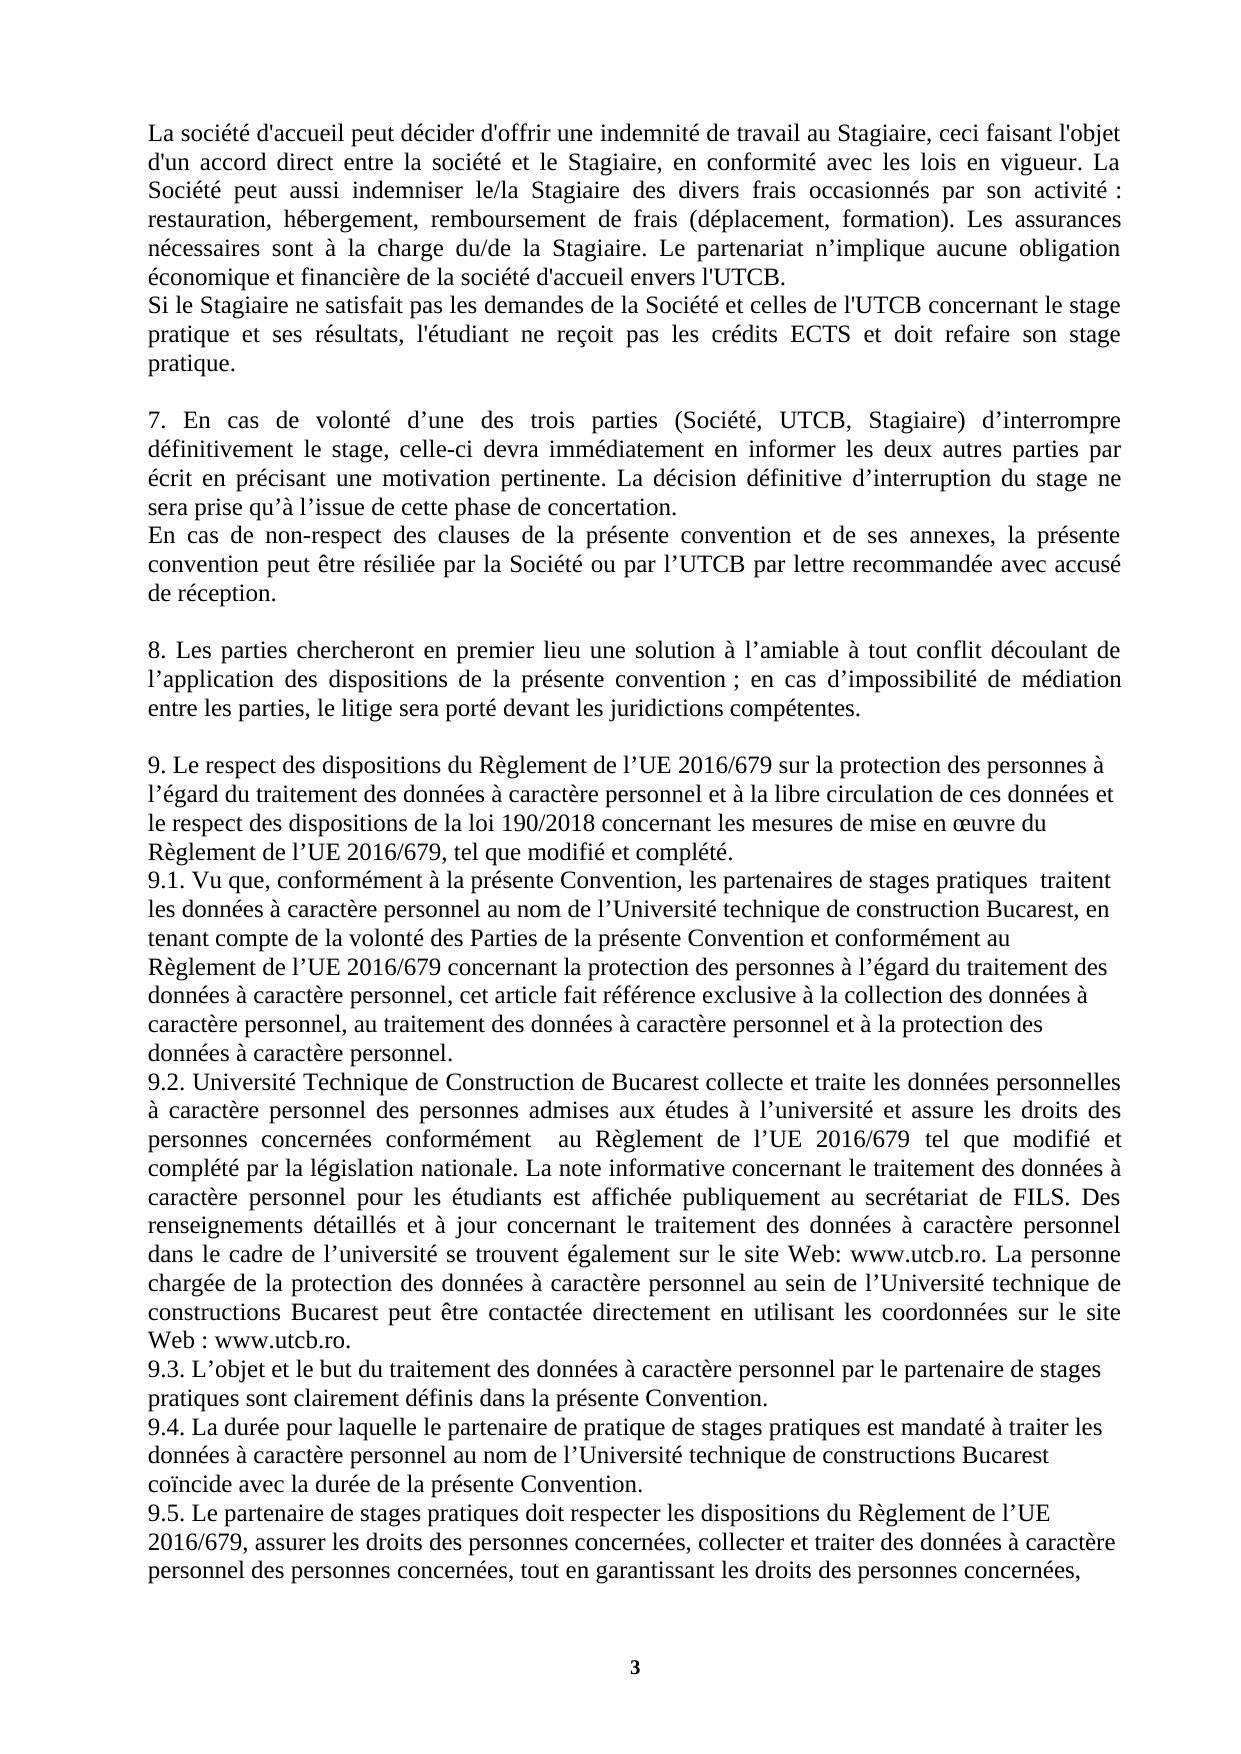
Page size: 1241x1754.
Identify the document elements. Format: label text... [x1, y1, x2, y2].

text 9.3. L’objet et le but du traitement des données à caractère personnel par le partenaire de stages pratiques sont clairement définis dans la présente Convention. [148, 1354, 1122, 1412]
text La société d'accueil peut décider d'offrir une indemnité de travail au Stagiaire, ceci faisant l'objet d'un accord direct entre la société et le Stagiaire, en conformité avec les lois en vigueur. La Société peut aussi indemniser le/la Stagiaire des divers frais occasionnés par son activité : restauration, hébergement, remboursement de frais (déplacement, formation). Les assurances nécessaires sont à la charge du/de la Stagiaire. Le partenariat n’implique aucune obligation économique et financière de la société d'accueil envers l'UTCB. [148, 118, 1122, 291]
text 8. Les parties chercheront en premier lieu une solution à l’amiable à tout conflit découlant de l’application des dispositions de la présente convention ; en cas d’impossibilité de médiation entre les parties, le litige sera porté devant les juridictions compétentes. [148, 636, 1122, 722]
text Si le Stagiaire ne satisfait pas les demandes de la Société et celles de l'UTCB concernant le stage pratique et ses résultats, l'étudiant ne reçoit pas les crédits ECTS et doit refaire son stage pratique. [148, 291, 1122, 377]
text 9.2. Université Technique de Construction de Bucarest collecte et traite les données personnelles à caractère personnel des personnes admises aux études à l’université et assure les droits des personnes concernées conformément au Règlement de l’UE 2016/679 tel que modifié et complété par la législation nationale. La note informative concernant le traitement des données à caractère personnel pour les étudiants est affichée publiquement au secrétariat de FILS. Des renseignements détaillés et à jour concernant le traitement des données à caractère personnel dans le cadre de l’université se trouvent également sur le site Web: www.utcb.ro. La personne chargée de la protection des données à caractère personnel au sein de l’Université technique de constructions Bucarest peut être contactée directement en utilisant les coordonnées sur le site Web : www.utcb.ro. [148, 1067, 1122, 1354]
text 9.1. Vu que, conformément à la présente Convention, les partenaires de stages pratiques traitent les données à caractère personnel au nom de l’Université technique de construction Bucarest, en tenant compte de la volonté des Parties de la présente Convention et conformément au Règlement de l’UE 2016/679 concernant la protection des personnes à l’égard du traitement des données à caractère personnel, cet article fait référence exclusive à la collection des données à caractère personnel, au traitement des données à caractère personnel et à la protection des données à caractère personnel. [148, 866, 1122, 1067]
text 7. En cas de volonté d’une des trois parties (Société, UTCB, Stagiaire) d’interrompre définitivement le stage, celle-ci devra immédiatement en informer les deux autres parties par écrit en précisant une motivation pertinente. La décision définitive d’interruption du stage ne sera prise qu’à l’issue de cette phase de concertation. [148, 406, 1122, 521]
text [148, 1498, 1122, 1584]
text En cas de non-respect des clauses de la présente convention et de ses annexes, la présente convention peut être résiliée par la Société ou par l’UTCB par lettre recommandée avec accusé de réception. [148, 521, 1122, 607]
text 9. Le respect des dispositions du Règlement de l’UE 2016/679 sur la protection des personnes à l’égard du traitement des données à caractère personnel et à la libre circulation de ces données et le respect des dispositions de la loi 190/2018 concernant les mesures de mise en œuvre du Règlement de l’UE 2016/679, tel que modifié et complété. [148, 751, 1122, 866]
text 9.4. La durée pour laquelle le partenaire de pratique de stages pratiques est mandaté à traiter les données à caractère personnel au nom de l’Université technique de constructions Bucarest coïncide avec la durée de la présente Convention. [148, 1412, 1122, 1498]
